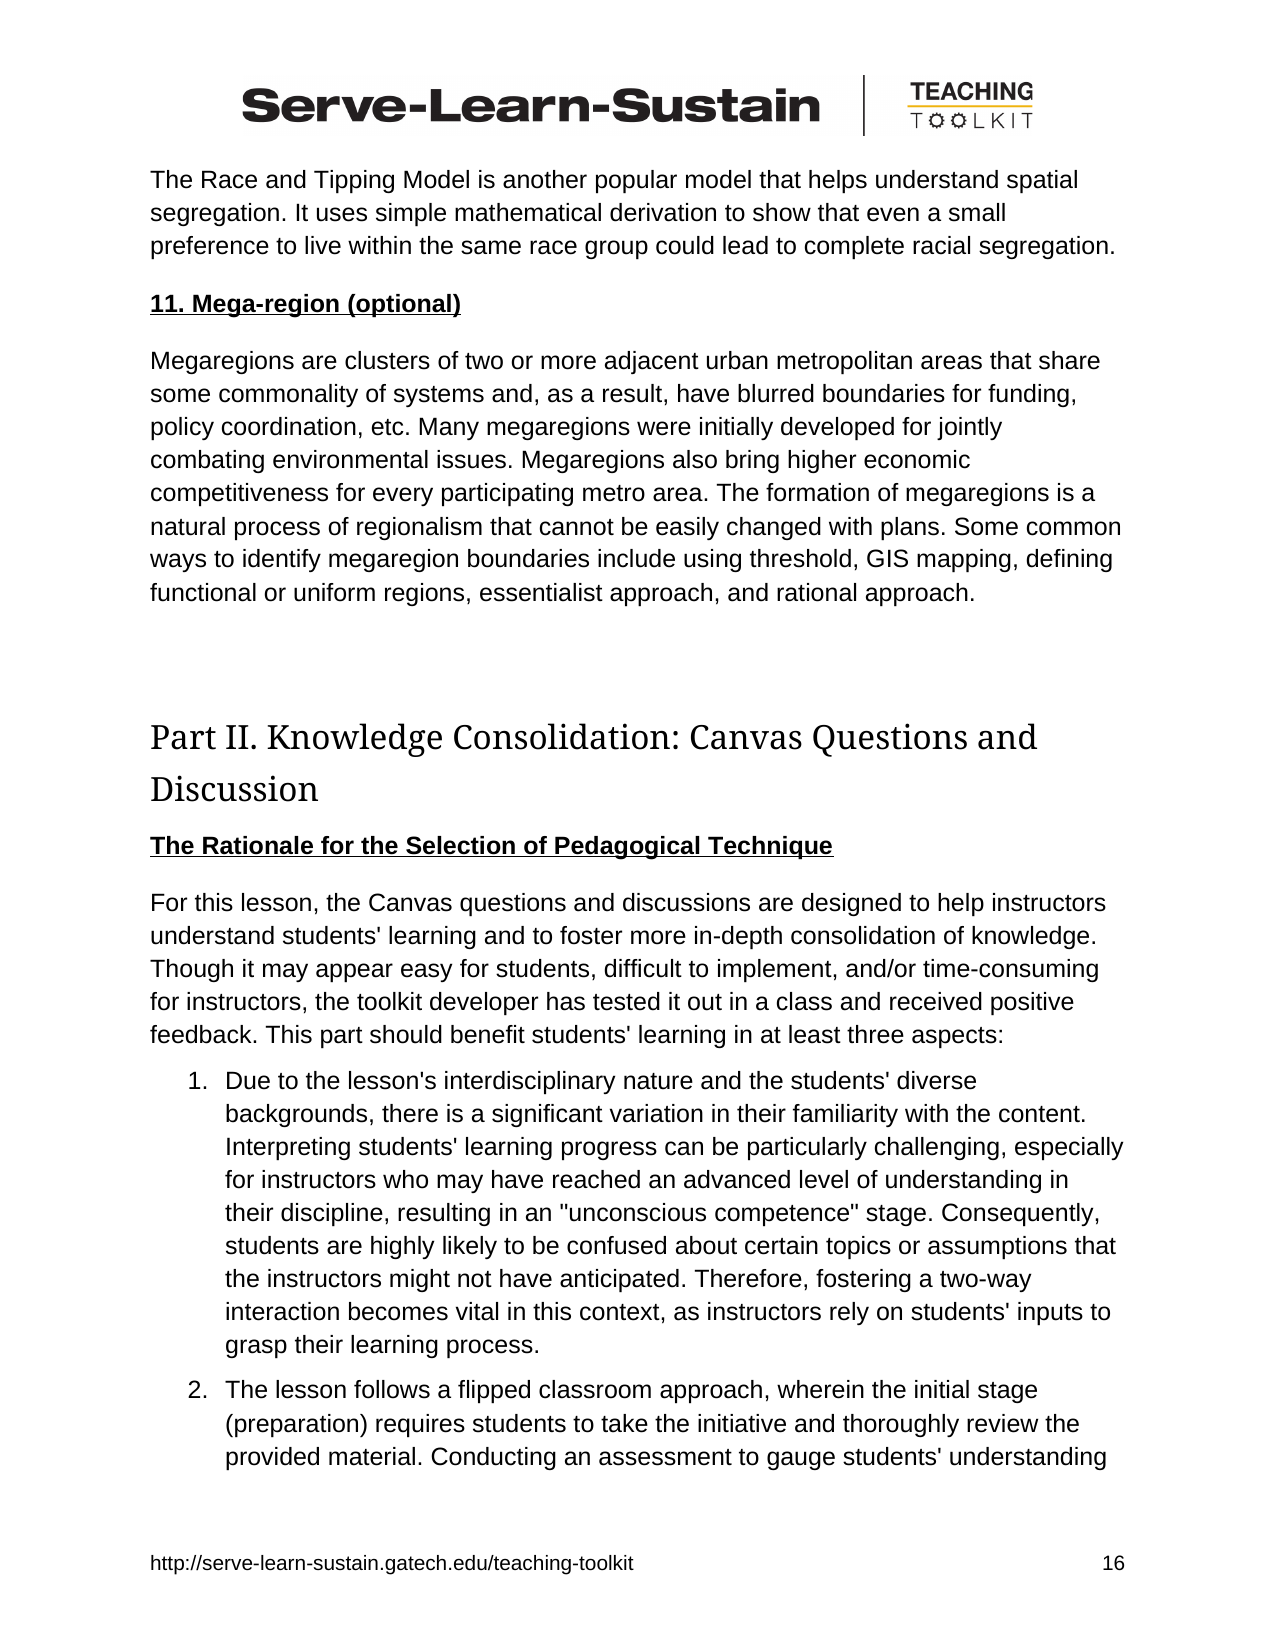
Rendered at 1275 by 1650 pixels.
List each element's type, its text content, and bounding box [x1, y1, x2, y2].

subtitle Part II. Knowledge Consolidation: Canvas Questions and Discussion [150, 714, 1125, 811]
text The Race and Tipping Model is another popular model that helps understand spatial segregation. It uses simple mathematical derivation to show that even a small preference to live within the same race group could lead to complete racial segregation. [150, 165, 1125, 259]
picture [242, 75, 1033, 136]
subtitle The Rationale for the Selection of Pedagogical Technique [150, 831, 1125, 859]
text For this lesson, the Canvas questions and discussions are designed to help instructors understand students' learning and to foster more in-depth consolidation of knowledge. Though it may appear easy for students, difficult to implement, and/or time-consuming for instructors, the toolkit developer has tested it out in a class and received positive feedback. This part should benefit students' learning in at least three aspects: [150, 888, 1125, 1049]
text Megaregions are clusters of two or more adjacent urban metropolitan areas that share some commonality of systems and, as a result, have blurred boundaries for funding, policy coordination, etc. Many megaregions were initially developed for jointly combating environmental issues. Megaregions also bring higher economic competitiveness for every participating metro area. The formation of megaregions is a natural process of regionalism that cannot be easily changed with plans. Some common ways to identify megaregion boundaries include using threshold, GIS mapping, defining functional or uniform regions, essentialist approach, and rational approach. [150, 346, 1125, 606]
subtitle 11. Mega-region (optional) [150, 289, 1125, 318]
list Due to the lesson's interdisciplinary nature and the students' diverse backgrounds, there is a significant variation in their familiarity with the content. Interpreting students' learning progress can be particularly challenging, especially for instructors who may have reached an advanced level of understanding in their discipline, resulting in an "unconscious competence" stage. Consequently, students are highly likely to be confused about certain topics or assumptions that the instructors might not have anticipated. Therefore, fostering a two-way interaction becomes vital in this context, as instructors rely on students' inputs to grasp their learning process. [187, 1066, 1125, 1359]
